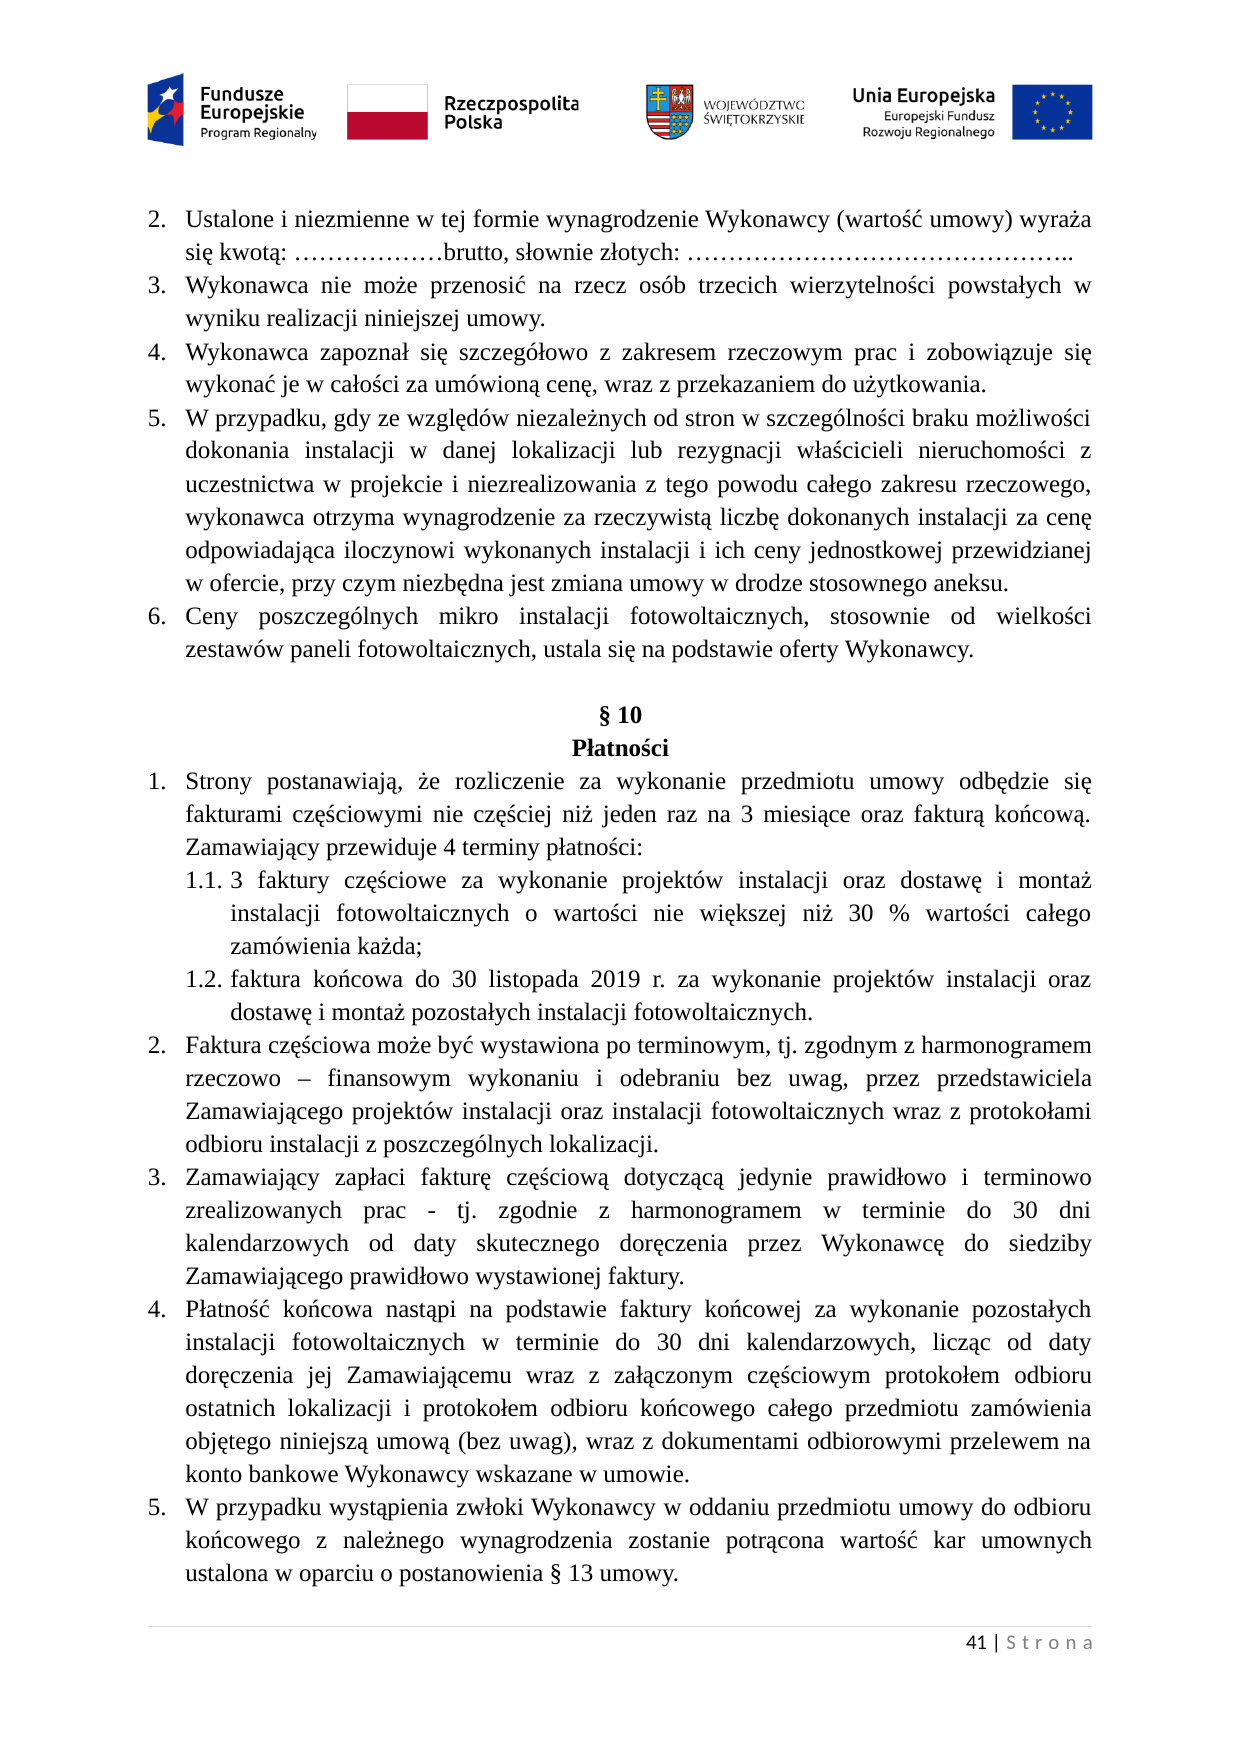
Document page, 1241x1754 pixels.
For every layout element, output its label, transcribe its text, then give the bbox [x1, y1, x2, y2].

picture [347, 73, 579, 146]
list 3 faktury częściowe za wykonanie projektów instalacji oraz dostawę i montaż instalacji fotowoltaicznych o wartości nie większej niż 30 % wartości całego zamówienia każda; [185, 865, 1092, 960]
list W przypadku, gdy ze względów niezależnych od stron w szczególności braku możliwości dokonania instalacji w danej lokalizacji lub rezygnacji właścicieli nieruchomości z uczestnictwa w projekcie i niezrealizowania z tego powodu całego zakresu rzeczowego, wykonawca otrzyma wynagrodzenie za rzeczywistą liczbę dokonanych instalacji za cenę odpowiadająca iloczynowi wykonanych instalacji i ich ceny jednostkowej przewidzianej w ofercie, przy czym niezbędna jest zmiana umowy w drodze stosownego aneksu. [148, 403, 1092, 596]
text Płatności [148, 733, 1092, 762]
list Płatność końcowa nastąpi na podstawie faktury końcowej za wykonanie pozostałych instalacji fotowoltaicznych w terminie do 30 dni kalendarzowych, licząc od daty doręczenia jej Zamawiającemu wraz z załączonym częściowym protokołem odbioru ostatnich lokalizacji i protokołem odbioru końcowego całego przedmiotu zamówienia objętego niniejszą umową (bez uwag), wraz z dokumentami odbiorowymi przelewem na konto bankowe Wykonawcy wskazane w umowie. [148, 1294, 1092, 1488]
list Wykonawca nie może przenosić na rzecz osób trzecich wierzytelności powstałych w wyniku realizacji niniejszej umowy. [148, 271, 1092, 332]
list Strony postanawiają, że rozliczenie za wykonanie przedmiotu umowy odbędzie się fakturami częściowymi nie częściej niż jeden raz na 3 miesiące oraz fakturą końcową. Zamawiający przewiduje 4 terminy płatności: [148, 766, 1092, 861]
list Wykonawca zapoznał się szczegółowo z zakresem rzeczowym prac i zobowiązuje się wykonać je w całości za umówioną cenę, wraz z przekazaniem do użytkowania. [148, 337, 1092, 398]
picture [147, 73, 317, 146]
list Faktura częściowa może być wystawiona po terminowym, tj. zgodnym z harmonogramem rzeczowo – finansowym wykonaniu i odebraniu bez uwag, przez przedstawiciela Zamawiającego projektów instalacji oraz instalacji fotowoltaicznych wraz z protokołami odbioru instalacji z poszczególnych lokalizacji. [148, 1030, 1092, 1158]
list Ustalone i niezmienne w tej formie wynagrodzenie Wykonawcy (wartość umowy) wyraża się kwotą: ………………brutto, słownie złotych: ……………………………………….. [148, 204, 1092, 266]
list Zamawiający zapłaci fakturę częściową dotyczącą jedynie prawidłowo i terminowo zrealizowanych prac - tj. zgodnie z harmonogramem w terminie do 30 dni kalendarzowych od daty skutecznego doręczenia przez Wykonawcę do siedziby Zamawiającego prawidłowo wystawionej faktury. [148, 1162, 1092, 1290]
list faktura końcowa do 30 listopada 2019 r. za wykonanie projektów instalacji oraz dostawę i montaż pozostałych instalacji fotowoltaicznych. [185, 964, 1092, 1026]
picture [853, 73, 1093, 146]
text § 10 [148, 700, 1092, 728]
picture [646, 73, 805, 146]
list W przypadku wystąpienia zwłoki Wykonawcy w oddaniu przedmiotu umowy do odbioru końcowego z należnego wynagrodzenia zostanie potrącona wartość kar umownych ustalona w oparciu o postanowienia § 13 umowy. [148, 1492, 1092, 1587]
list Ceny poszczególnych mikro instalacji fotowoltaicznych, stosownie od wielkości zestawów paneli fotowoltaicznych, ustala się na podstawie oferty Wykonawcy. [148, 601, 1092, 662]
